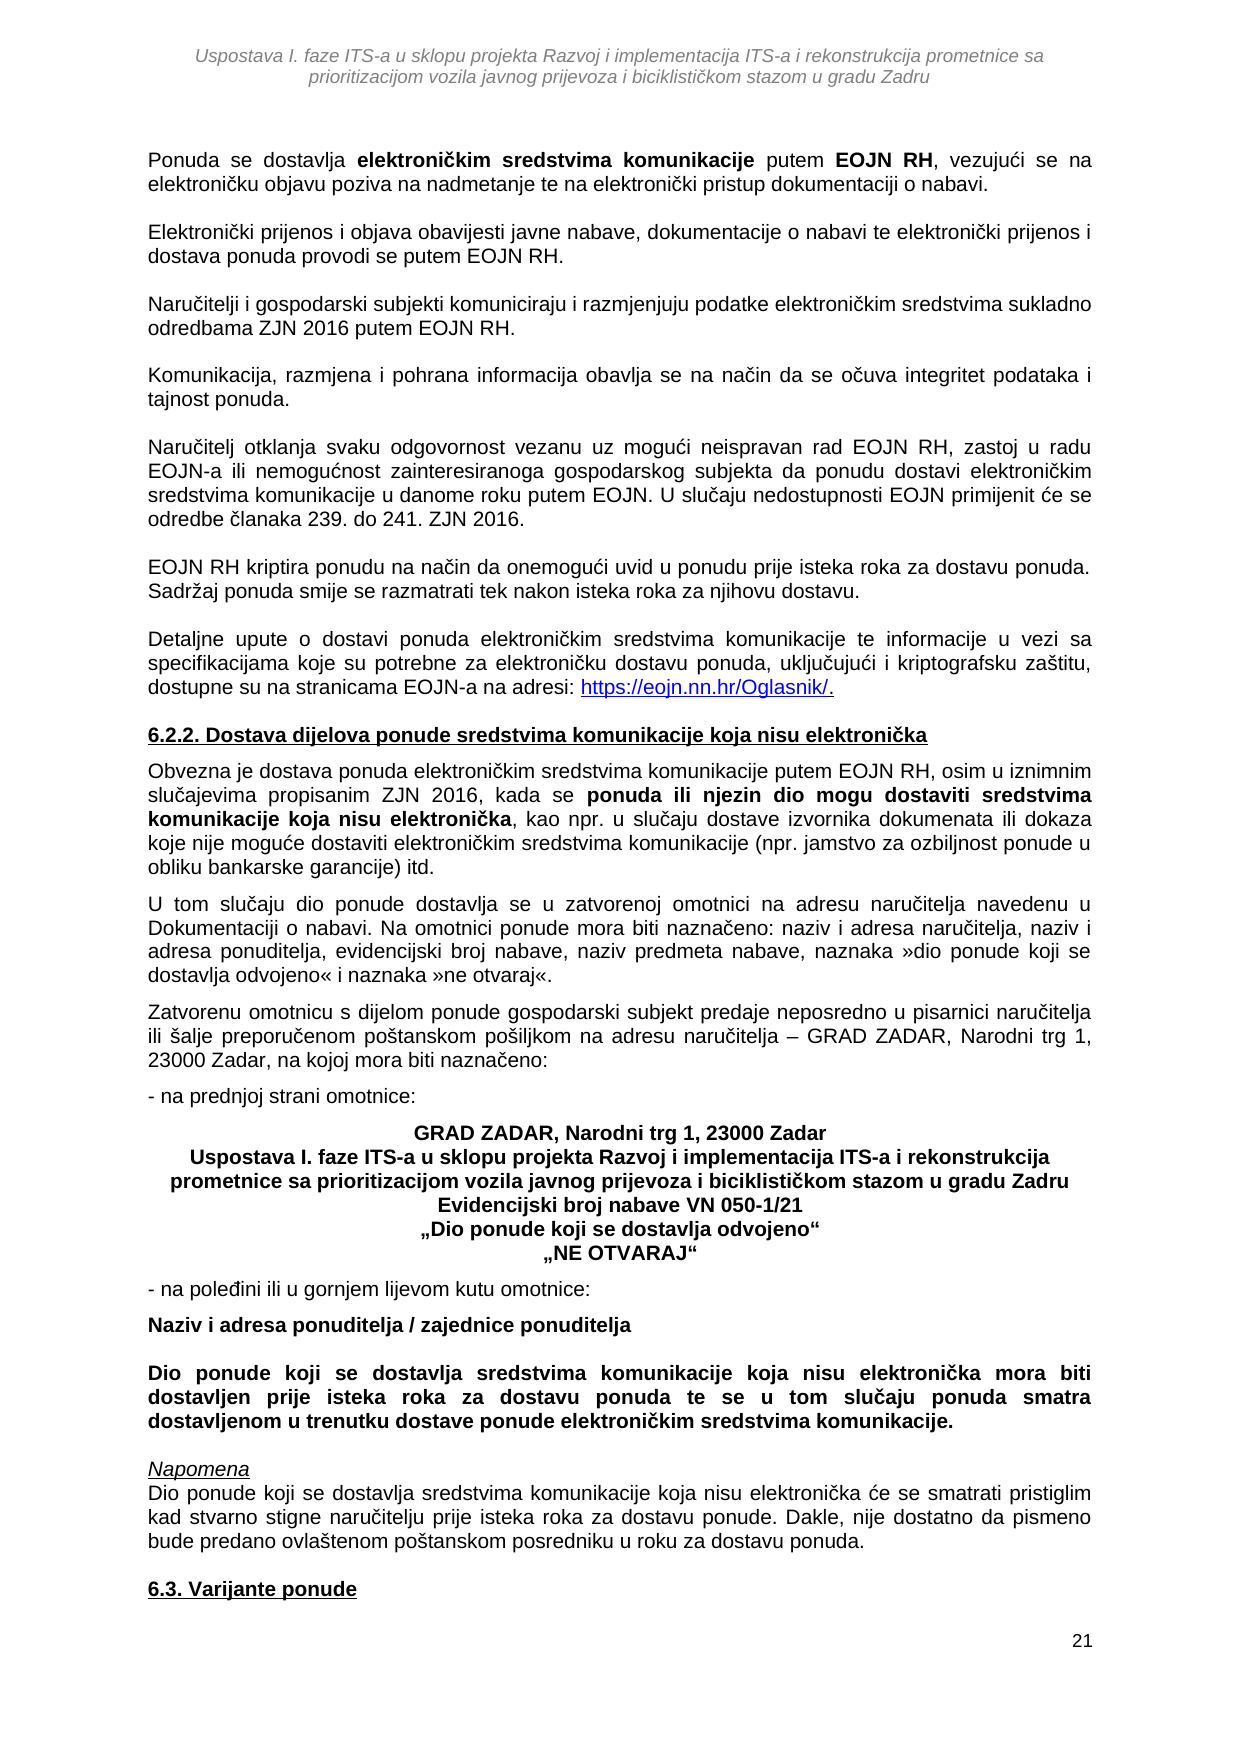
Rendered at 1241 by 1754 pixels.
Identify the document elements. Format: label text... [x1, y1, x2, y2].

text Dio ponude koji se dostavlja sredstvima komunikacije koja nisu elektronička mora biti dostavljen prije isteka roka za dostavu ponuda te se u tom slučaju ponuda smatra dostavljenom u trenutku dostave ponude elektroničkim sredstvima komunikacije. [148, 1361, 1093, 1433]
text Komunikacija, razmjena i pohrana informacija obavlja se na način da se očuva integritet podataka i tajnost ponuda. [148, 363, 1093, 411]
text U tom slučaju dio ponude dostavlja se u zatvorenoj omotnici na adresu naručitelja navedenu u Dokumentaciji o nabavi. Na omotnici ponude mora biti naznačeno: naziv i adresa naručitelja, naziv i adresa ponuditelja, evidencijski broj nabave, naziv predmeta nabave, naznaka »dio ponude koji se dostavlja odvojeno« i naznaka »ne otvaraj«. [148, 891, 1093, 987]
text „Dio ponude koji se dostavlja odvojeno“ [148, 1216, 1093, 1240]
text Naziv i adresa ponuditelja / zajednice ponuditelja [148, 1313, 1093, 1337]
text Naručitelji i gospodarski subjekti komuniciraju i razmjenjuju podatke elektroničkim sredstvima sukladno odredbama ZJN 2016 putem EOJN RH. [148, 291, 1093, 339]
text Zatvorenu omotnicu s dijelom ponude gospodarski subjekt predaje neposredno u pisarnici naručitelja ili šalje preporučenom poštanskom pošiljkom na adresu naručitelja – GRAD ZADAR, Narodni trg 1, 23000 Zadar, na kojoj mora biti naznačeno: [148, 1000, 1093, 1072]
text Napomena [148, 1457, 1093, 1481]
text Evidencijski broj nabave VN 050-1/21 [148, 1192, 1093, 1216]
text Detaljne upute o dostavi ponuda elektroničkim sredstvima komunikacije te informacije u vezi sa specifikacijama koje su potrebne za elektroničku dostavu ponuda, uključujući i kriptografsku zaštitu, dostupne su na stranicama EOJN-a na adresi: https://eojn.nn.hr/Oglasnik/. [148, 627, 1093, 699]
text GRAD ZADAR, Narodni trg 1, 23000 Zadar [148, 1121, 1093, 1144]
text - na prednjoj strani omotnice: [148, 1084, 1093, 1108]
text EOJN RH kriptira ponudu na način da onemogući uvid u ponudu prije isteka roka za dostavu ponuda. Sadržaj ponuda smije se razmatrati tek nakon isteka roka za njihovu dostavu. [148, 555, 1093, 603]
text 6.3. Varijante ponude [148, 1577, 1093, 1601]
text Naručitelj otklanja svaku odgovornost vezanu uz mogući neispravan rad EOJN RH, zastoj u radu EOJN-a ili nemogućnost zainteresiranoga gospodarskog subjekta da ponudu dostavi elektroničkim sredstvima komunikacije u danome roku putem EOJN. U slučaju nedostupnosti EOJN primijenit će se odredbe članaka 239. do 241. ZJN 2016. [148, 435, 1093, 531]
text 6.2.2. Dostava dijelova ponude sredstvima komunikacije koja nisu elektronička [148, 723, 1093, 747]
text Ponuda se dostavlja elektroničkim sredstvima komunikacije putem EOJN RH, vezujući se na elektroničku objavu poziva na nadmetanje te na elektronički pristup dokumentaciji o nabavi. [148, 148, 1093, 196]
text Uspostava I. faze ITS-a u sklopu projekta Razvoj i implementacija ITS-a i rekonstrukcija prometnice sa prioritizacijom vozila javnog prijevoza i biciklističkom stazom u gradu Zadru [148, 1144, 1093, 1192]
text „NE OTVARAJ“ [148, 1240, 1093, 1264]
text - na poleđini ili u gornjem lijevom kutu omotnice: [148, 1277, 1093, 1301]
text Obvezna je dostava ponuda elektroničkim sredstvima komunikacije putem EOJN RH, osim u iznimnim slučajevima propisanim ZJN 2016, kada se ponuda ili njezin dio mogu dostaviti sredstvima komunikacije koja nisu elektronička, kao npr. u slučaju dostave izvornika dokumenata ili dokaza koje nije moguće dostaviti elektroničkim sredstvima komunikacije (npr. jamstvo za ozbiljnost ponude u obliku bankarske garancije) itd. [148, 759, 1093, 879]
text Dio ponude koji se dostavlja sredstvima komunikacije koja nisu elektronička će se smatrati pristiglim kad stvarno stigne naručitelju prije isteka roka za dostavu ponude. Dakle, nije dostatno da pismeno bude predano ovlaštenom poštanskom posredniku u roku za dostavu ponuda. [148, 1481, 1093, 1553]
text Elektronički prijenos i objava obavijesti javne nabave, dokumentacije o nabavi te elektronički prijenos i dostava ponuda provodi se putem EOJN RH. [148, 219, 1093, 267]
